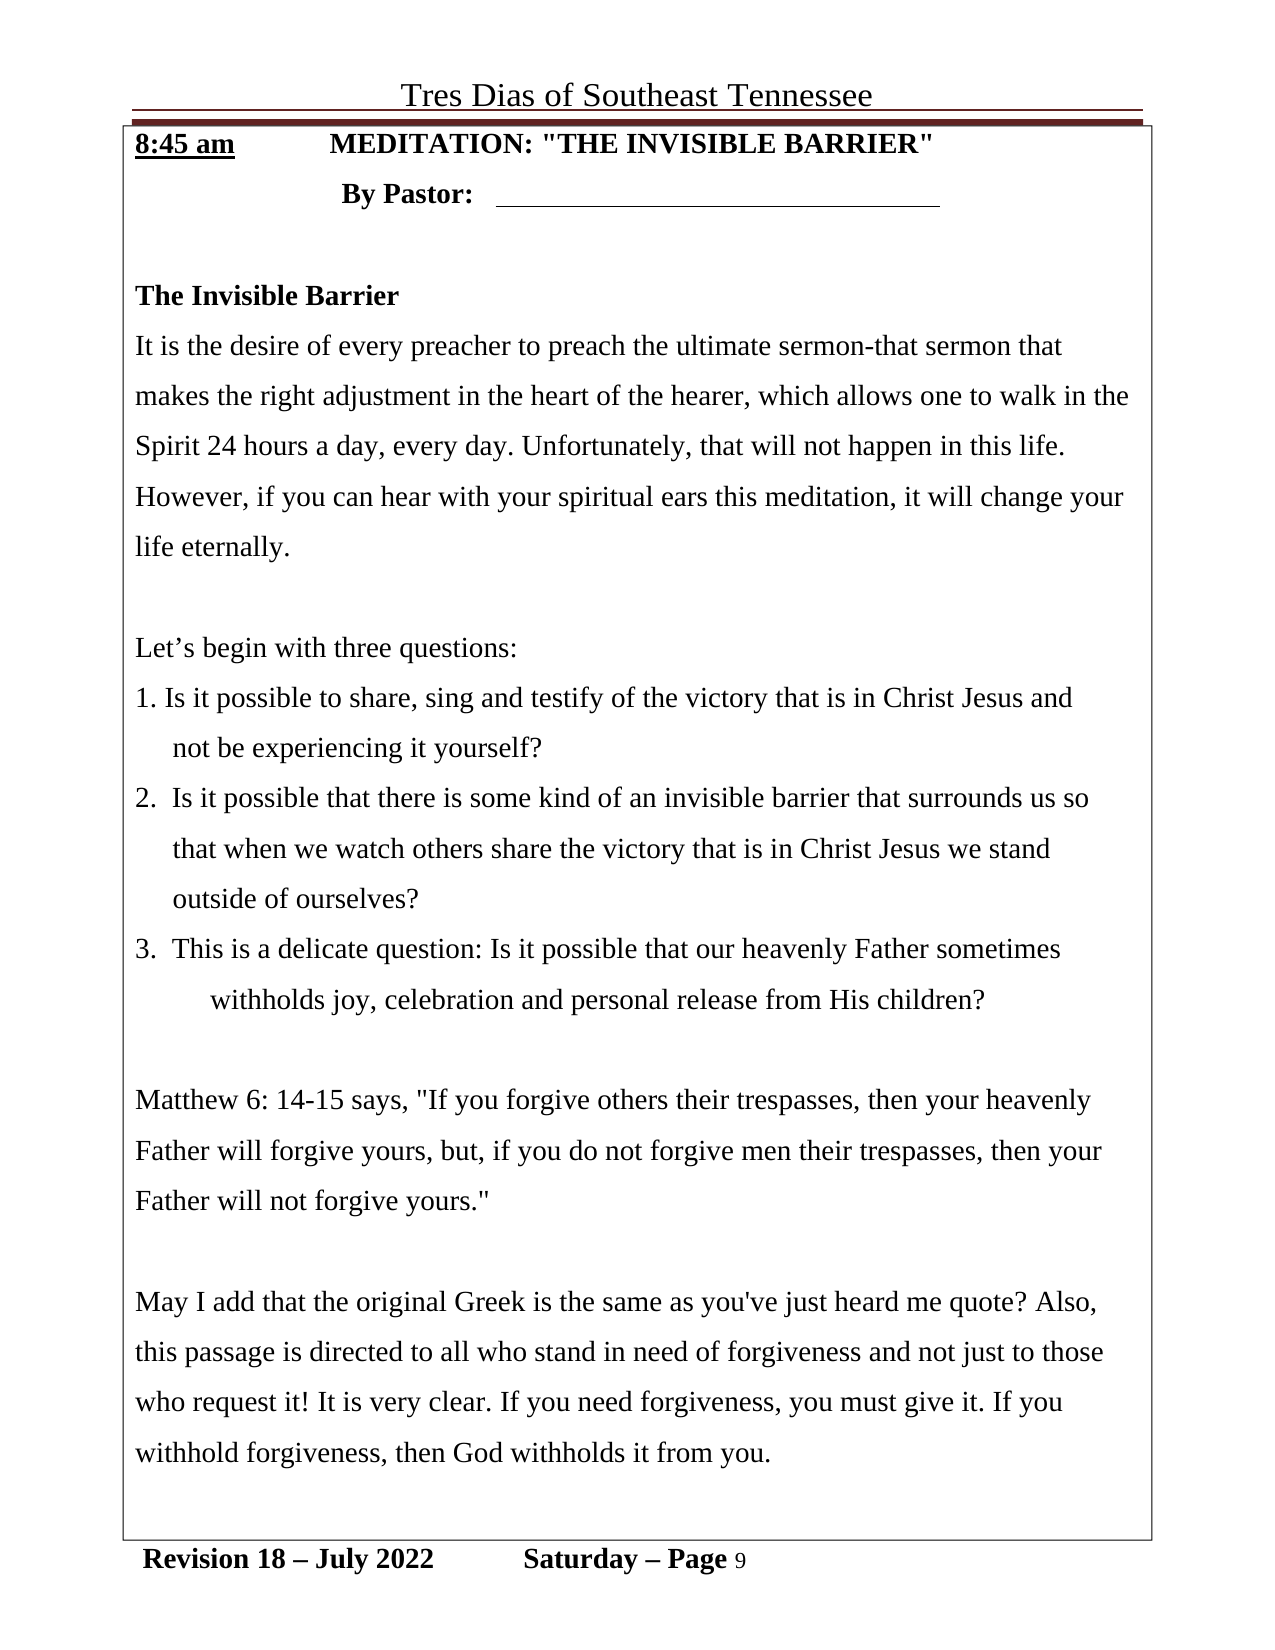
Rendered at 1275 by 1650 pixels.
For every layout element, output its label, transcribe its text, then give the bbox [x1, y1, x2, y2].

text Let’s begin with three questions: [135, 630, 1173, 663]
text May I add that the original Greek is the same as you've just heard me quote? Also, this passage is directed to all who stand in need of forgiveness and not just to those who request it! It is very clear. If you need forgiveness, you must give it. If you withhold forgiveness, then God withholds it from you. [135, 1284, 1106, 1468]
list Is it possible that there is some kind of an invisible barrier that surrounds us so that when we watch others share the victory that is in Christ Jesus we stand outside of ourselves? [135, 781, 1089, 915]
text Matthew 6: 14-15 says, "If you forgive others their trespasses, then your heavenly Father will forgive yours, but, if you do not forgive men their trespasses, then your Father will not forgive yours." [135, 1082, 1135, 1217]
list This is a delicate question: Is it possible that our heavenly Father sometimes withholds joy, celebration and personal release from His children? [135, 932, 1061, 1016]
text It is the desire of every preacher to preach the ultimate sermon-that sermon that makes the right adjustment in the heart of the hearer, which allows one to walk in the Spirit 24 hours a day, every day. Unfortunately, that will not happen in this life. [135, 328, 1131, 462]
text However, if you can hear with your spiritual ears this meditation, it will change your life eternally. [135, 479, 1135, 563]
text The Invisible Barrier [135, 278, 1173, 311]
text 8:45 am MEDITATION: "THE INVISIBLE BARRIER" [135, 127, 1173, 160]
list Is it possible to share, sing and testify of the victory that is in Christ Jesus and not be experiencing it yourself? [135, 680, 1116, 764]
text By Pastor: [108, 177, 1173, 210]
